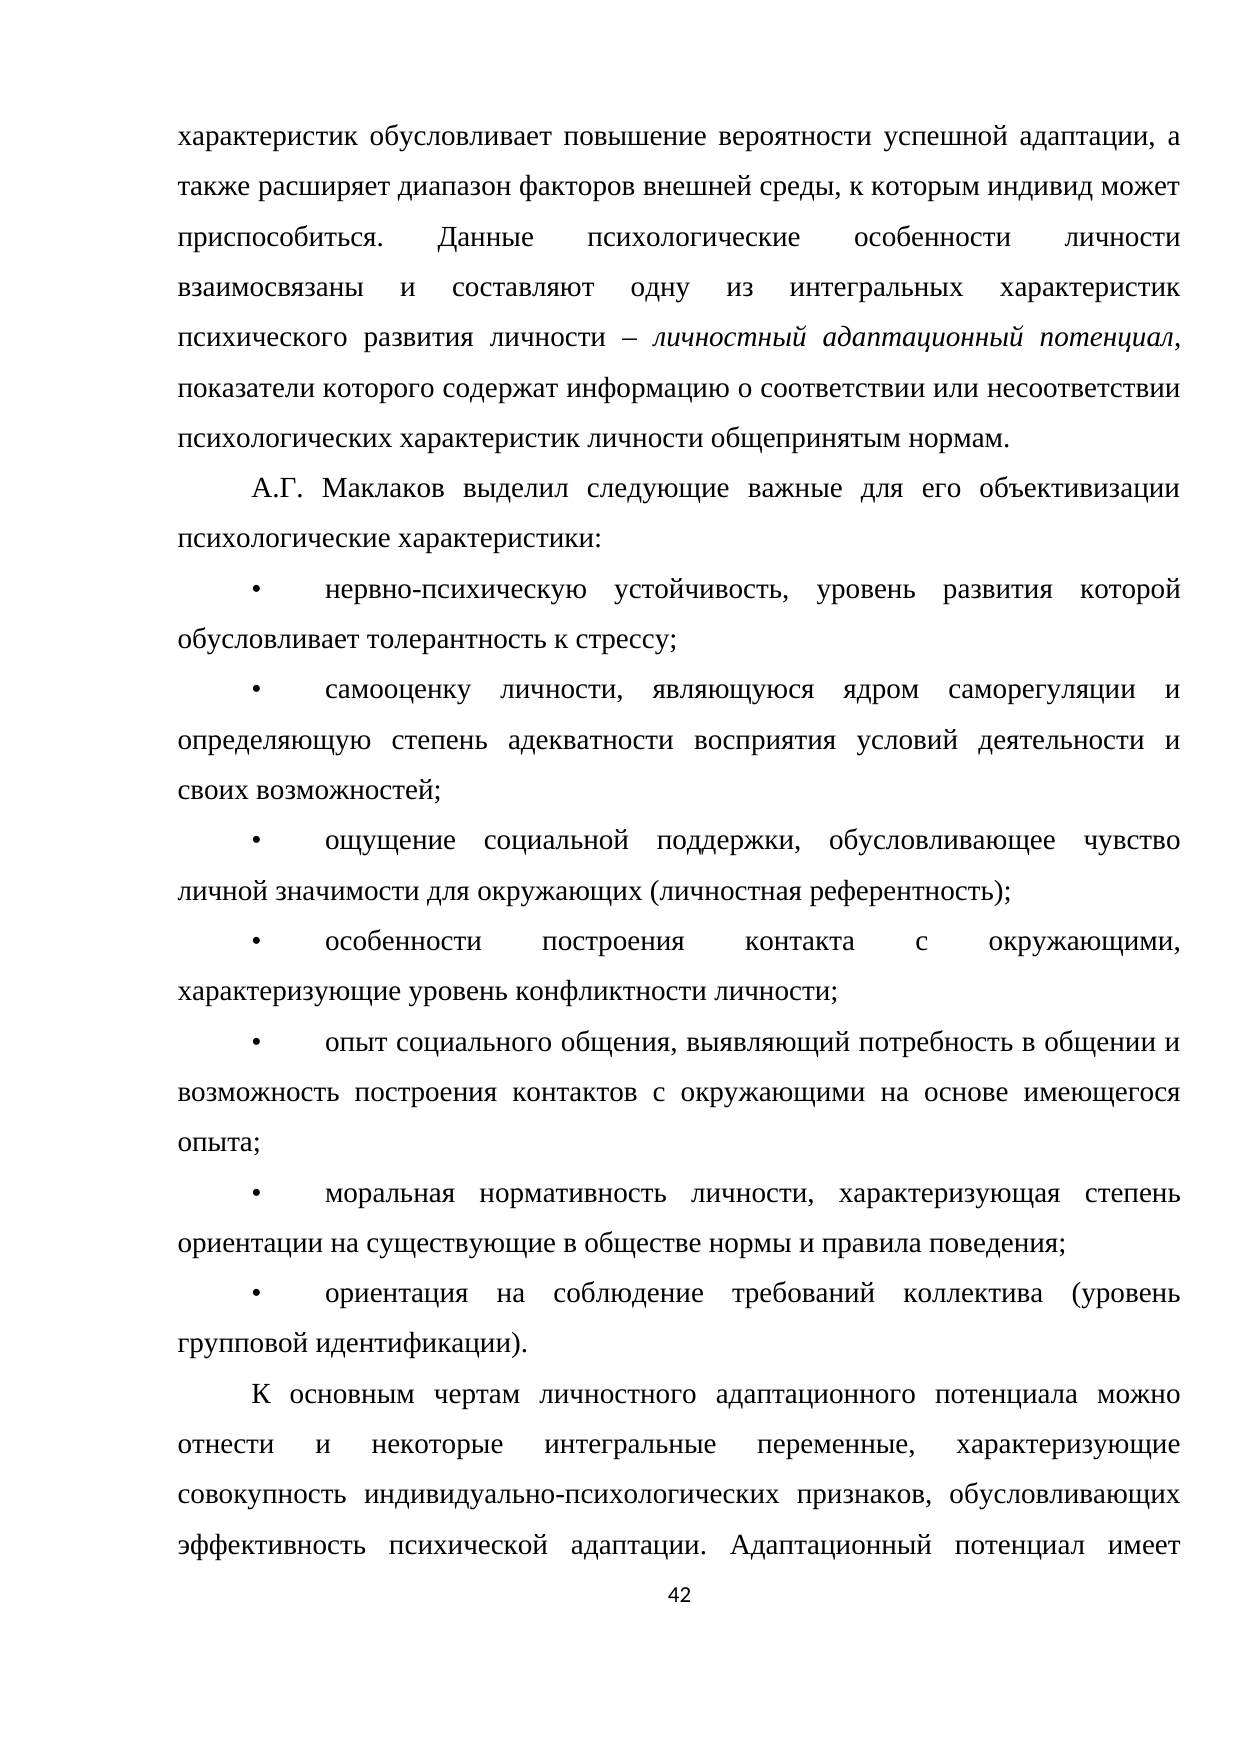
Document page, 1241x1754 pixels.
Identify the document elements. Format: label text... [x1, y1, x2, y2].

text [177, 118, 1181, 453]
text • опыт социального общения, выявляющий потребность в общении и возможность построения контактов с окружающими на основе имеющегося опыта; [177, 1024, 1181, 1158]
text А.Г. Маклаков выделил следующие важные для его объективизации психологические характеристики: [177, 470, 1181, 554]
text • самооценку личности, являющуюся ядром саморегуляции и определяющую степень адекватности восприятия условий деятельности и своих возможностей; [177, 672, 1181, 806]
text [177, 1376, 1181, 1560]
text • ощущение социальной поддержки, обусловливающее чувство личной значимости для окружающих (личностная референтность); [177, 822, 1181, 906]
text • ориентация на соблюдение требований коллектива (уровень групповой идентификации). [177, 1275, 1181, 1359]
text • моральная нормативность личности, характеризующая степень ориентации на существующие в обществе нормы и правила поведения; [177, 1175, 1181, 1258]
text • особенности построения контакта с окружающими, характеризующие уровень конфликтности личности; [177, 923, 1181, 1007]
text • нервно-психическую устойчивость, уровень развития которой обусловливает толерантность к стрессу; [177, 571, 1181, 655]
